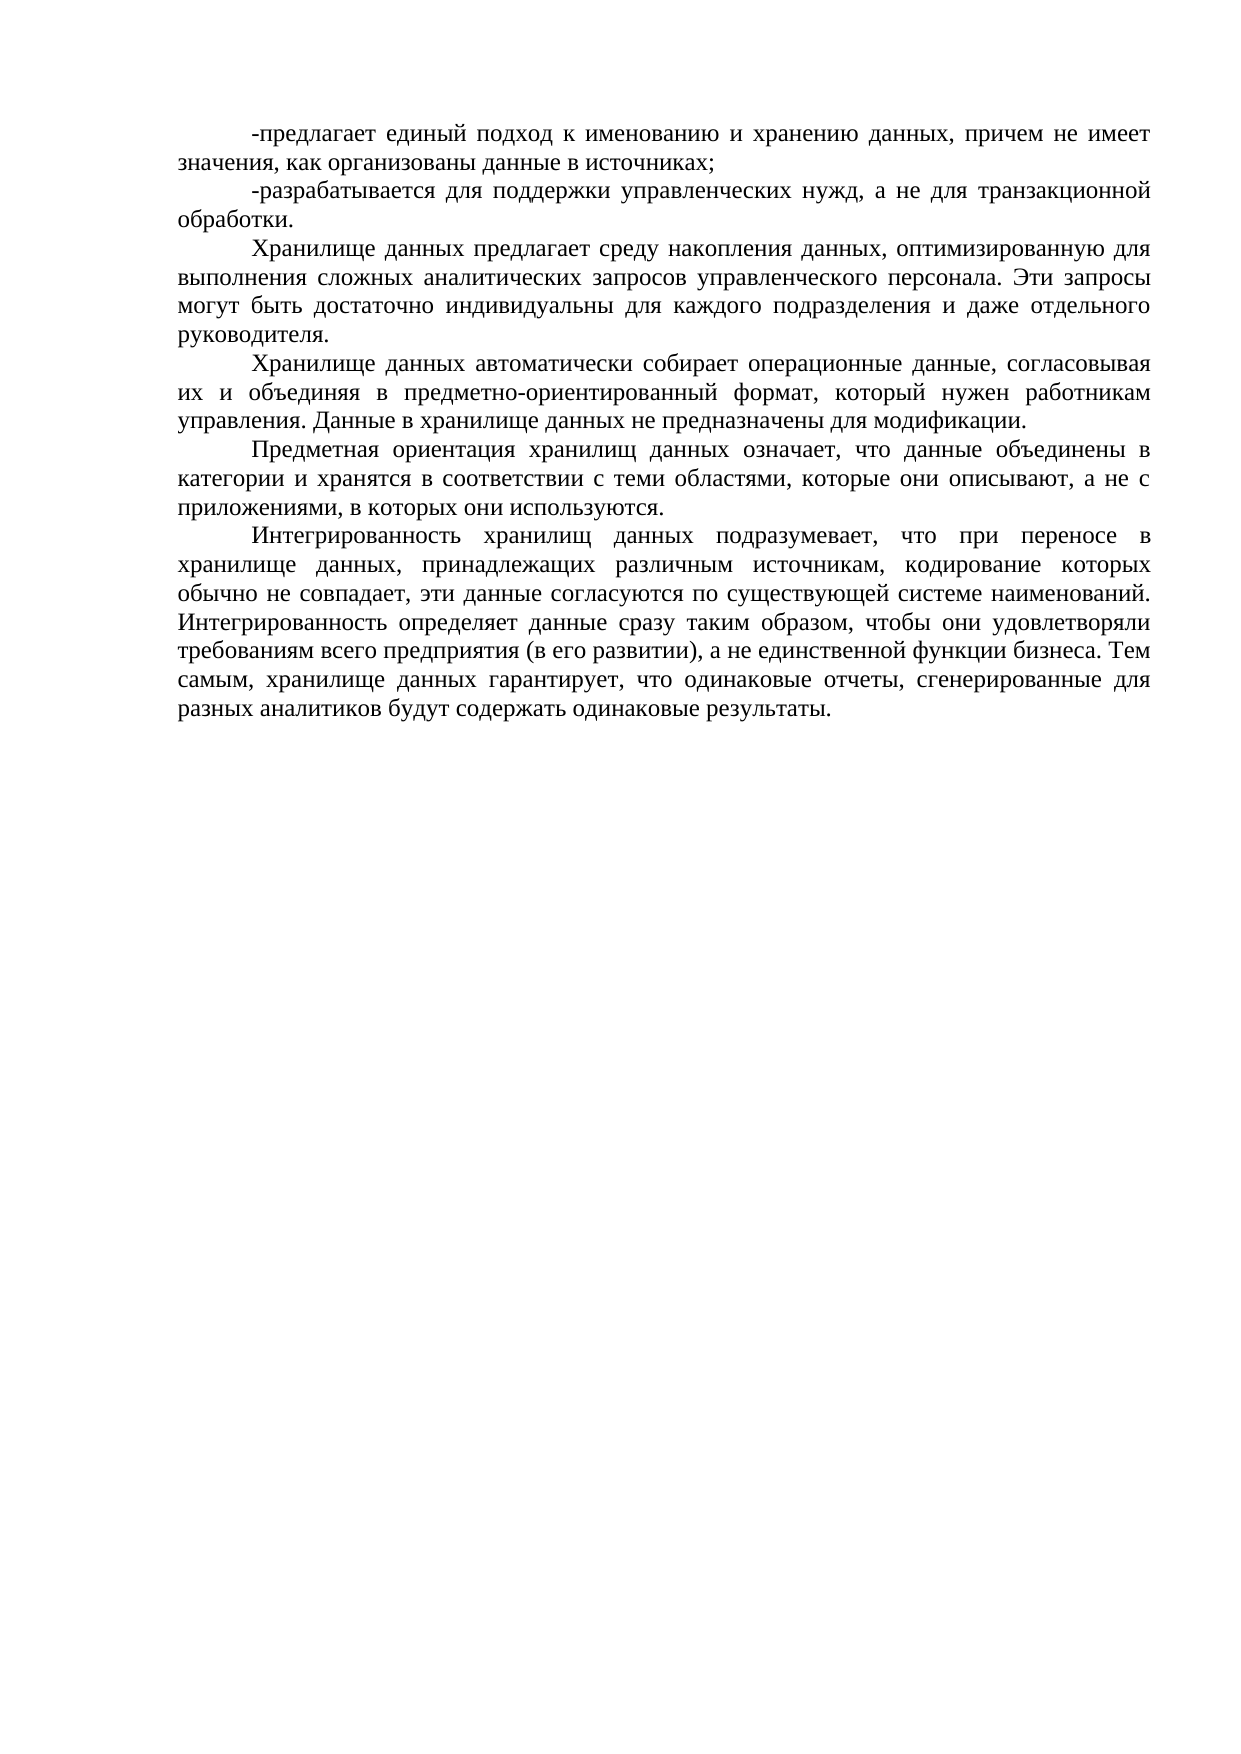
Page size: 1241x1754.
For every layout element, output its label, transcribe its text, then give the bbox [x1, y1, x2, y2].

text -предлагает единый подход к именованию и хранению данных, причем не имеет значения, как организованы данные в источниках; [177, 118, 1152, 176]
text Предметная ориентация хранилищ данных означает, что данные объединены в категории и хранятся в соответствии с теми областями, которые они описывают, а не с приложениями, в которых они используются. [177, 434, 1152, 521]
text Интегрированность хранилищ данных подразумевает, что при переносе в хранилище данных, принадлежащих различным источникам, кодирование которых обычно не совпадает, эти данные согласуются по существующей системе наименований. Интегрированность определяет данные сразу таким образом, чтобы они удовлетворяли требованиям всего предприятия (в его развитии), а не единственной функции бизнеса. Тем самым, хранилище данных гарантирует, что одинаковые отчеты, сгенерированные для разных аналитиков будут содержать одинаковые результаты. [177, 521, 1152, 722]
text Хранилище данных автоматически собирает операционные данные, согласовывая их и объединяя в предметно-ориентированный формат, который нужен работникам управления. Данные в хранилище данных не предназначены для модификации. [177, 348, 1152, 434]
text Хранилище данных предлагает среду накопления данных, оптимизированную для выполнения сложных аналитических запросов управленческого персонала. Эти запросы могут быть достаточно индивидуальны для каждого подразделения и даже отдельного руководителя. [177, 233, 1152, 348]
text -разрабатывается для поддержки управленческих нужд, а не для транзакционной обработки. [177, 176, 1152, 233]
